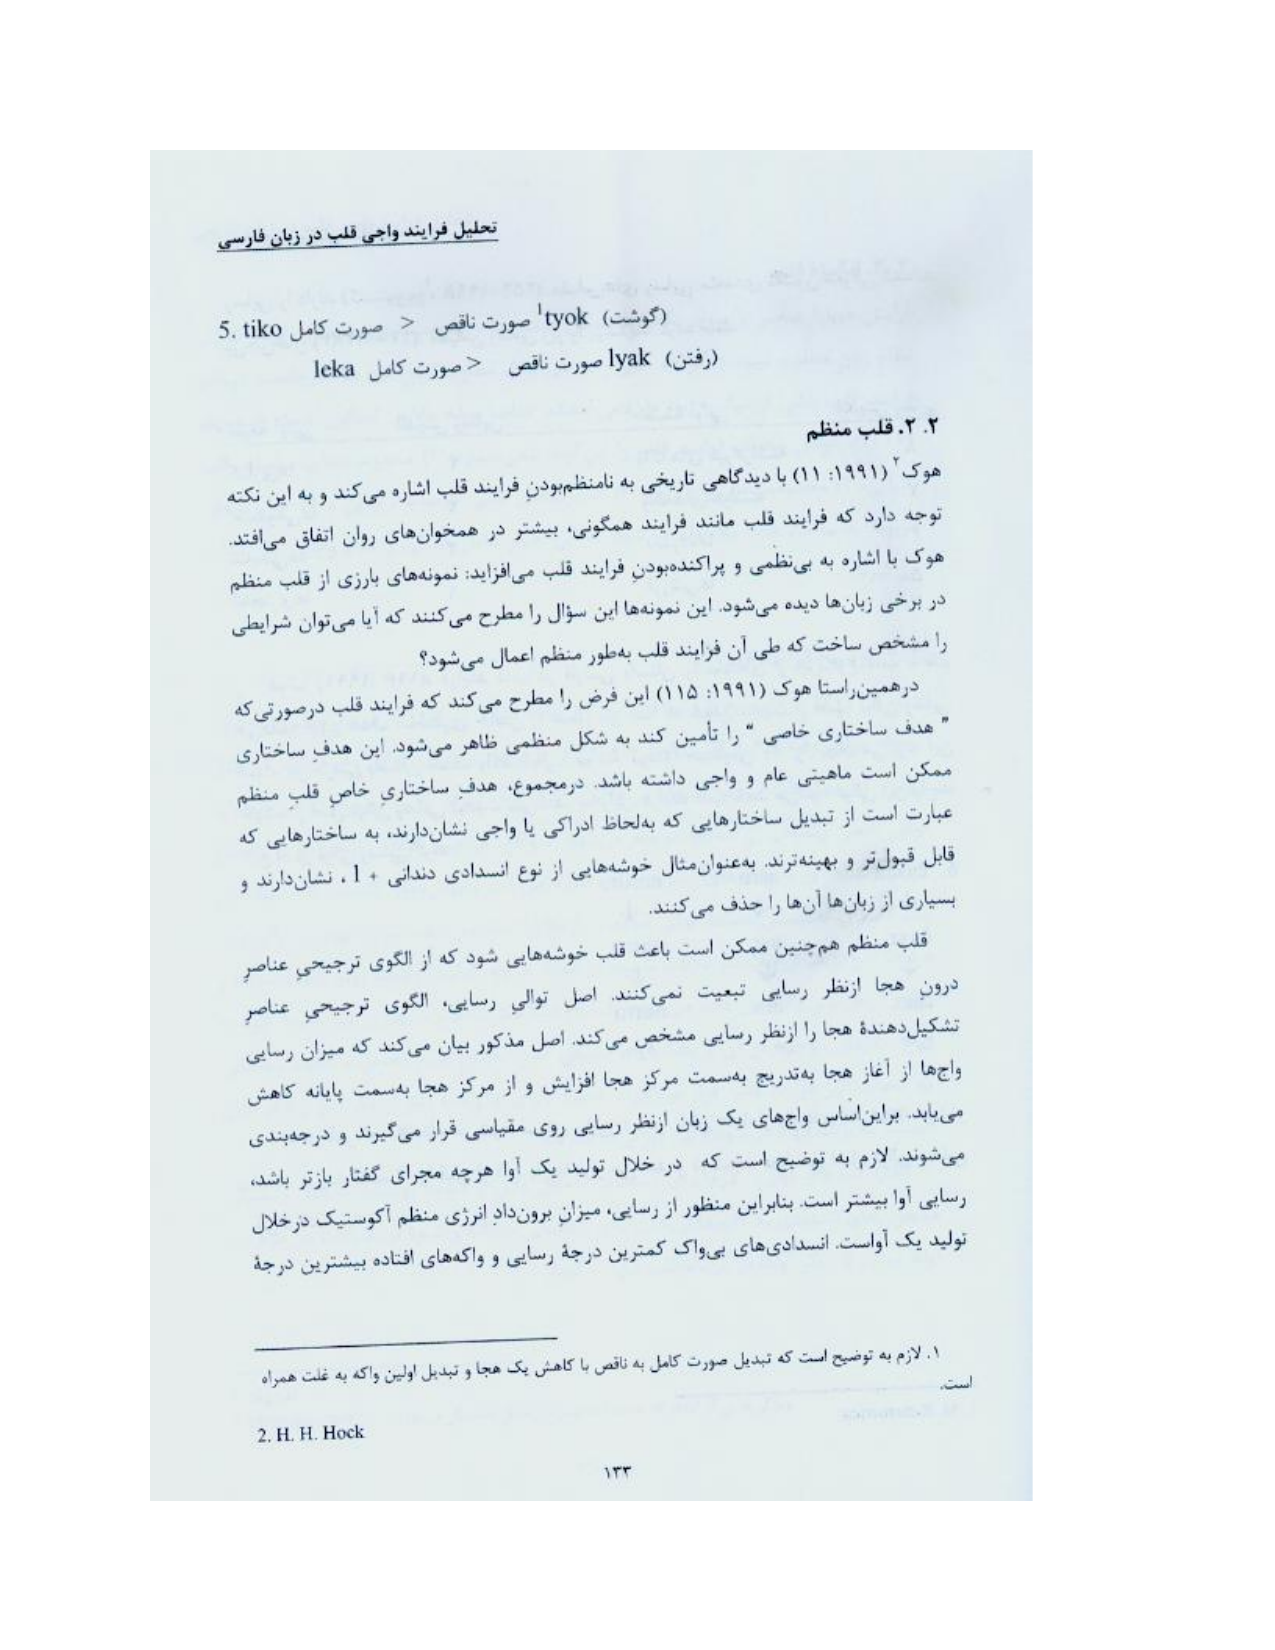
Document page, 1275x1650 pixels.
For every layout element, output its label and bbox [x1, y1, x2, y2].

picture [150, 150, 1033, 1501]
